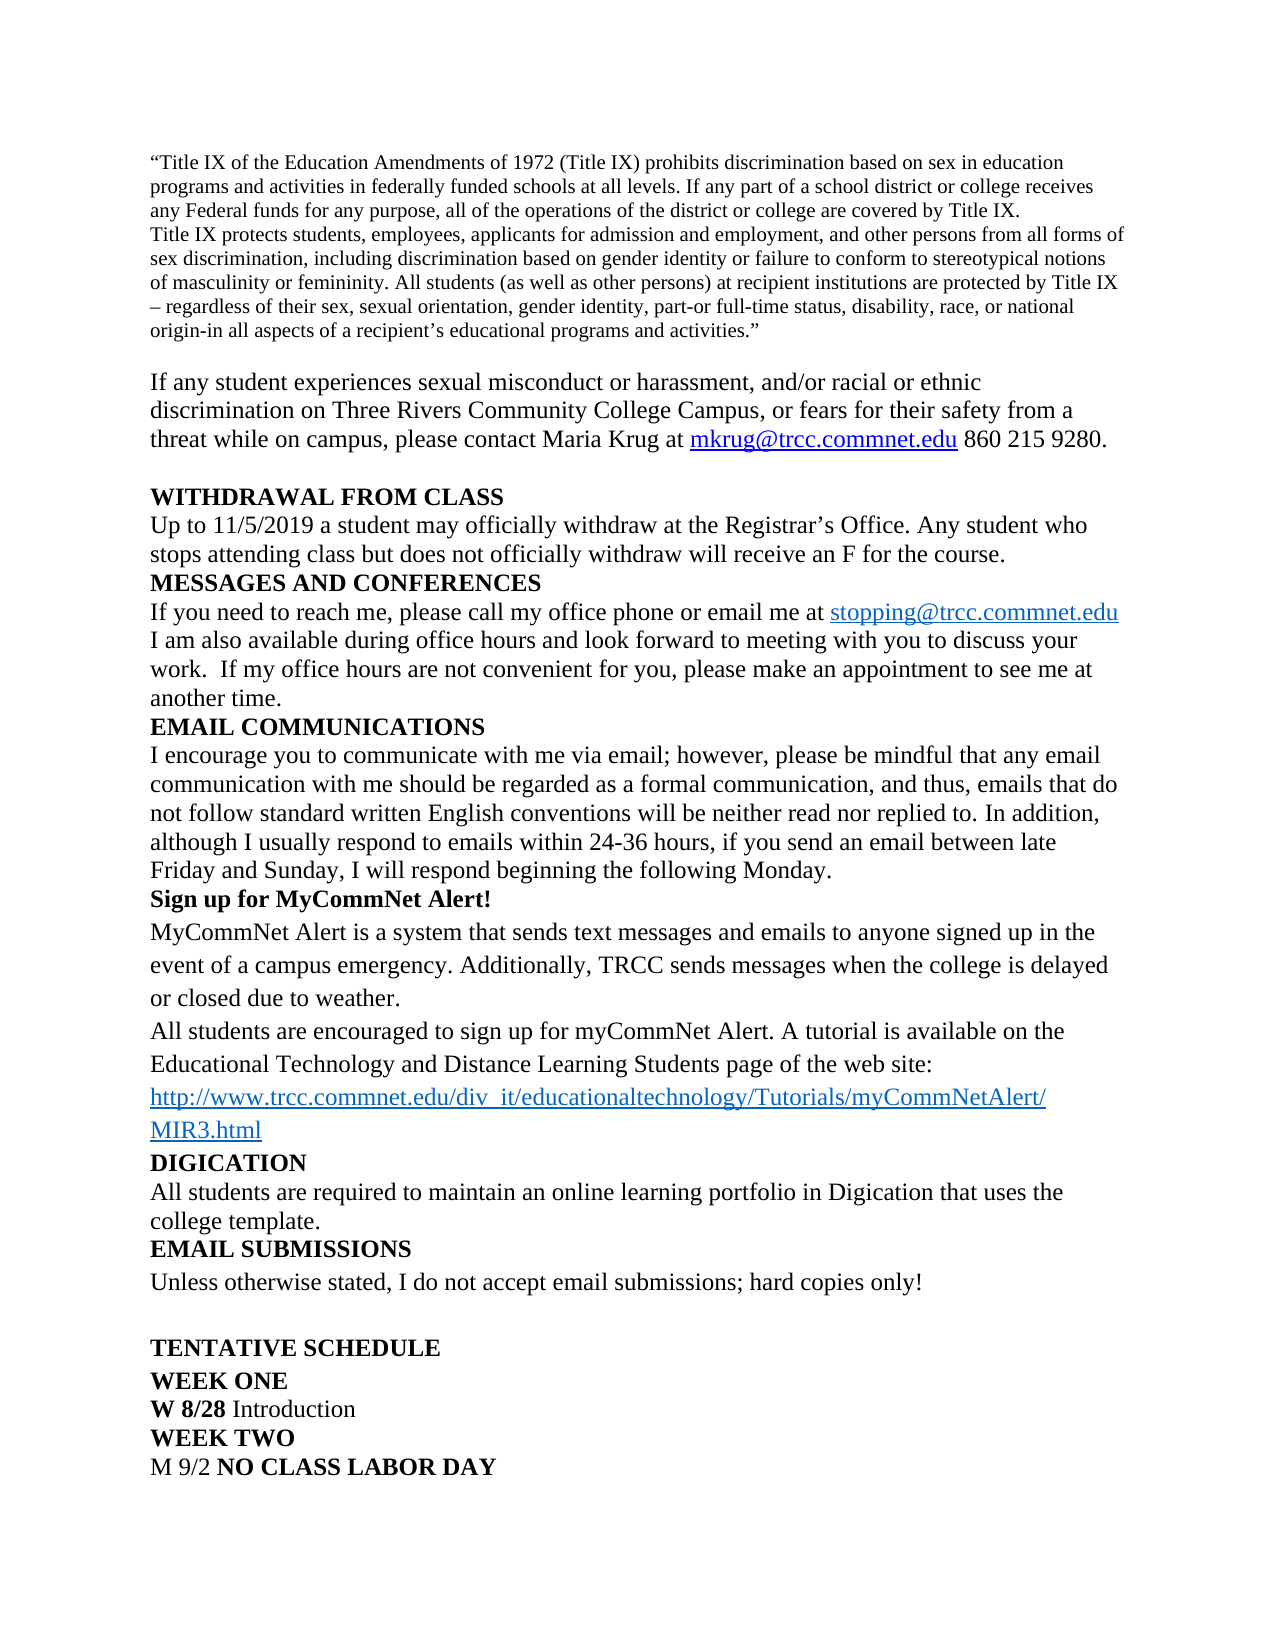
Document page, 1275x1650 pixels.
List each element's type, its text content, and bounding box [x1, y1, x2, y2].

text Title IX protects students, employees, applicants for admission and employment, and other persons from all forms of sex discrimination, including discrimination based on gender identity or failure to conform to stereotypical notions of masculinity or femininity. All students (as well as other persons) at recipient institutions are protected by Title IX – regardless of their sex, sexual orientation, gender identity, part-or full-time status, disability, race, or national origin-in all aspects of a recipient’s educational programs and activities.” [150, 222, 1125, 342]
text If you need to reach me, please call my office phone or email me at stopping@trcc.commnet.edu I am also available during office hours and look forward to meeting with you to discuss your work. If my office hours are not convenient for you, please make an appointment to see me at another time. [150, 597, 1125, 712]
text W 8/28 Introduction [150, 1394, 1125, 1423]
text MESSAGES AND CONFERENCES [150, 568, 1125, 597]
text If any student experiences sexual misconduct or harassment, and/or racial or ethnic discrimination on Three Rivers Community College Campus, or fears for their safety from a threat while on campus, please contact Maria Krug at mkrug@trcc.commnet.edu 860 215 9280. [150, 367, 1125, 453]
text All students are encouraged to sign up for myCommNet Alert. A tutorial is available on the Educational Technology and Distance Learning Students page of the web site: http://www.trcc.commnet.edu/div_it/educationaltechnology/Tutorials/myCommNetAlert/MIR3.html [150, 1016, 1125, 1144]
text DIGICATION [150, 1148, 1125, 1177]
text MyCommNet Alert is a system that sends text messages and emails to anyone signed up in the event of a campus emergency. Additionally, TRCC sends messages when the college is delayed or closed due to weather. [150, 917, 1125, 1012]
text WEEK TWO [150, 1423, 1125, 1452]
text “Title IX of the Education Amendments of 1972 (Title IX) prohibits discrimination based on sex in education programs and activities in federally funded schools at all levels. If any part of a school district or college receives any Federal funds for any purpose, all of the operations of the district or college are covered by Title IX. [150, 150, 1125, 222]
text All students are required to maintain an online learning portfolio in Digication that uses the college template. [150, 1177, 1125, 1234]
text Sign up for MyCommNet Alert! [150, 884, 1125, 913]
text Unless otherwise stated, I do not accept email submissions; hard copies only! [150, 1267, 1125, 1296]
text WEEK ONE [150, 1366, 1125, 1394]
text EMAIL COMMUNICATIONS [150, 712, 1125, 740]
text WITHDRAWAL FROM CLASS [150, 482, 1125, 510]
text Up to 11/5/2019 a student may officially withdraw at the Registrar’s Office. Any student who stops attending class but does not officially withdraw will receive an F for the course. [150, 510, 1125, 568]
text M 9/2 NO CLASS LABOR DAY [150, 1452, 1125, 1481]
text TENTATIVE SCHEDULE [150, 1333, 1125, 1361]
text I encourage you to communicate with me via email; however, please be mindful that any email communication with me should be regarded as a formal communication, and thus, emails that do not follow standard written English conventions will be neither read nor replied to. In addition, although I usually respond to emails within 24-36 hours, if you send an email between late Friday and Sunday, I will respond beginning the following Monday. [150, 740, 1125, 884]
text EMAIL SUBMISSIONS [150, 1234, 1125, 1263]
